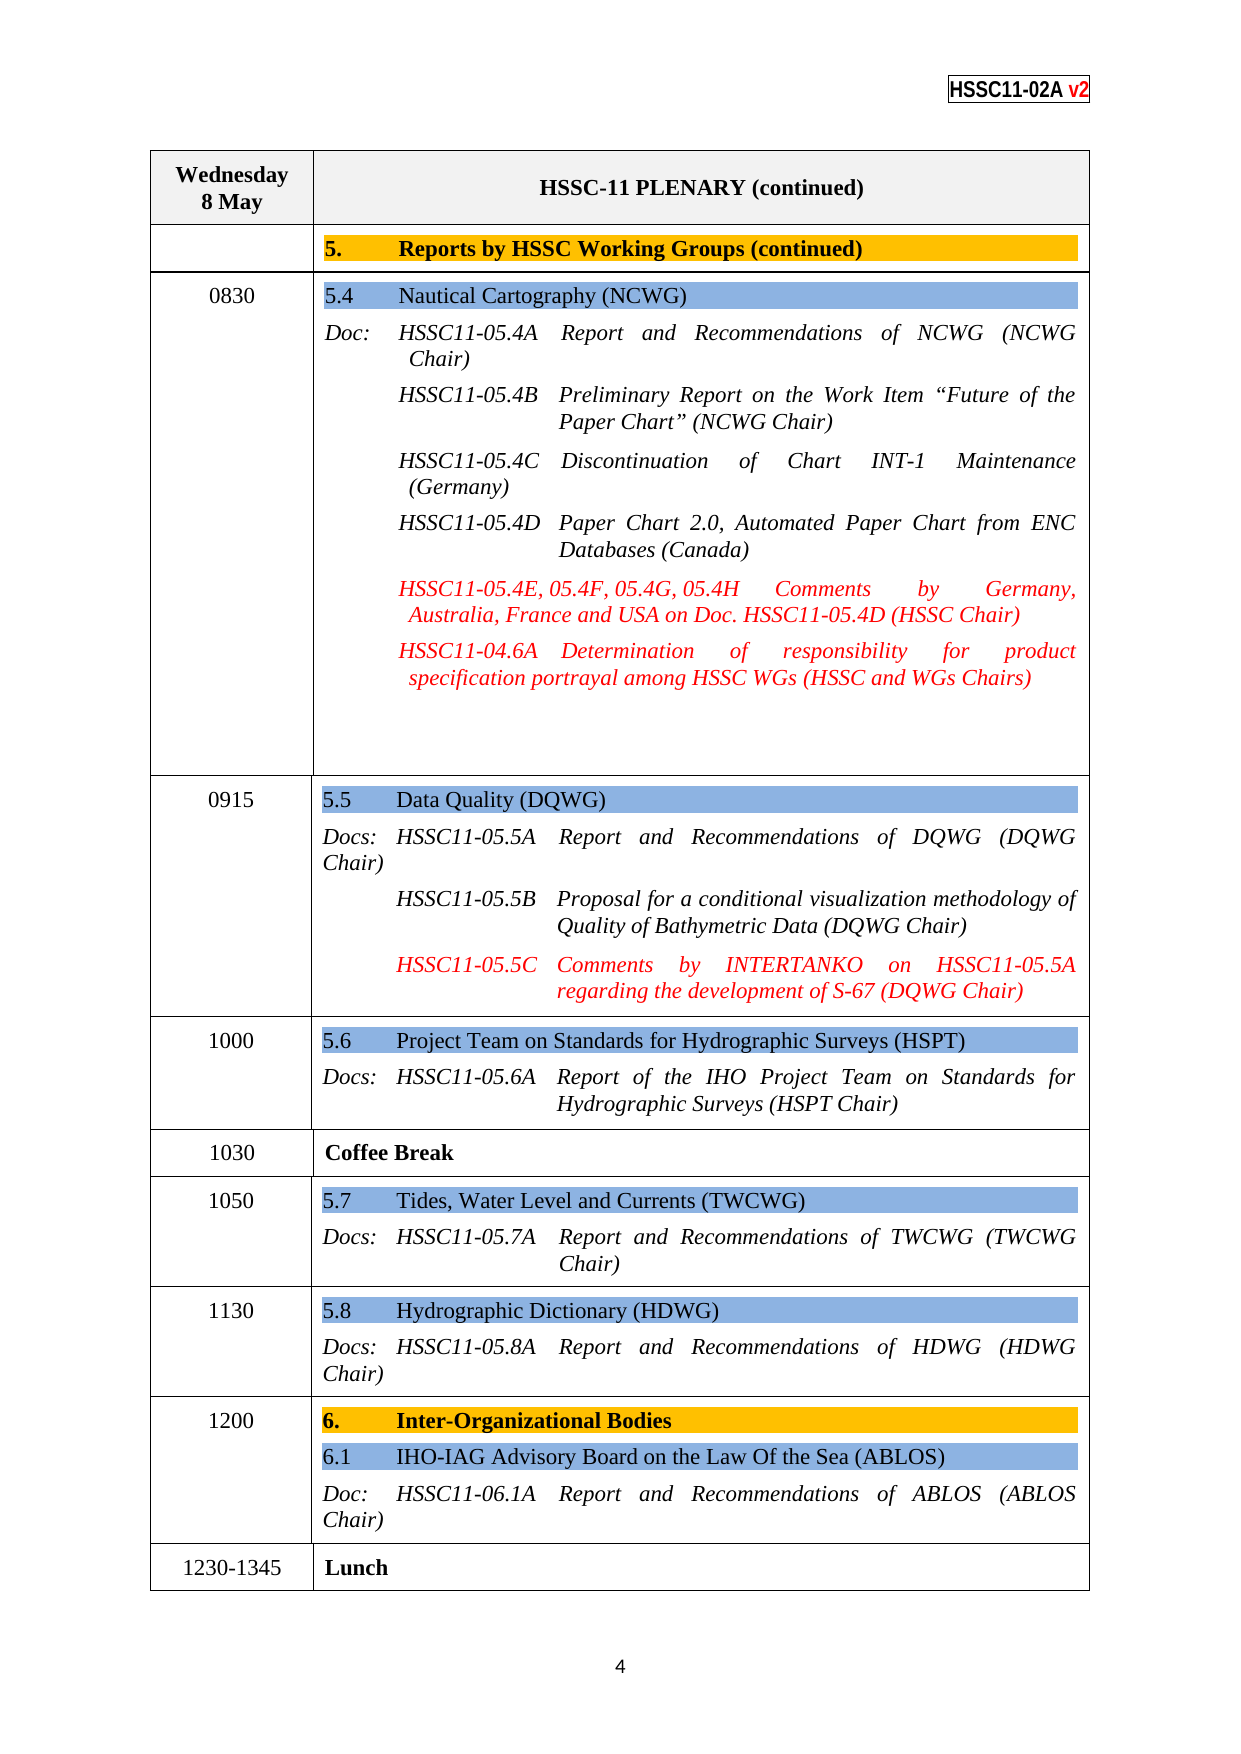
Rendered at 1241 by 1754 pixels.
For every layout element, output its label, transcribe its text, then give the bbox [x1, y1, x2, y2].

table_cell 5.6 Project Team on Standards for Hydrographic Surveys (HSPT) Docs: HSSC11-05.6A Report of the IHO Project Team on Standards for Hydrographic Surveys (HSPT Chair) [312, 1017, 1089, 1128]
table_cell 1200 [151, 1397, 311, 1542]
table_cell [151, 225, 313, 271]
table_cell 5.8 Hydrographic Dictionary (HDWG) Docs: HSSC11-05.8A Report and Recommendations of HDWG (HDWG Chair) [312, 1287, 1089, 1396]
table_cell Lunch [314, 1544, 1089, 1590]
table_cell 6. Inter-Organizational Bodies 6.1 IHO-IAG Advisory Board on the Law Of the Sea (ABLOS) Doc: HSSC11-06.1A Report and Recommendations of ABLOS (ABLOS Chair) [312, 1397, 1089, 1542]
table_cell 0830 [151, 273, 313, 775]
table_cell 1030 [151, 1130, 313, 1176]
table_cell 5.5 Data Quality (DQWG) Docs: HSSC11-05.5A Report and Recommendations of DQWG (DQWG Chair) HSSC11-05.5B Proposal for a conditional visualization methodology of Quality of Bathymetric Data (DQWG Chair) HSSC11-05.5C Comments by INTERTANKO on HSSC11-05.5A regarding the development of S-67 (DQWG Chair) [312, 776, 1089, 1016]
table_cell 1230-1345 [151, 1544, 313, 1590]
table_cell 5.7 Tides, Water Level and Currents (TWCWG) Docs: HSSC11-05.7A Report and Recommendations of TWCWG (TWCWG Chair) [312, 1177, 1089, 1286]
table_cell Coffee Break [314, 1130, 1089, 1176]
table_cell 1050 [151, 1177, 311, 1286]
table_header HSSC-11 PLENARY (continued) [314, 151, 1089, 224]
table_cell 5. Reports by HSSC Working Groups (continued) [314, 225, 1089, 271]
table_header Wednesday 8 May [151, 151, 313, 224]
table_cell 1130 [151, 1287, 311, 1396]
table_cell 5.4 Nautical Cartography (NCWG) Doc: HSSC11-05.4A Report and Recommendations of NCWG (NCWG Chair) HSSC11-05.4B Preliminary Report on the Work Item “Future of the Paper Chart” (NCWG Chair) HSSC11-05.4C Discontinuation of Chart INT-1 Maintenance (Germany) HSSC11-05.4D Paper Chart 2.0, Automated Paper Chart from ENC Databases (Canada) HSSC11-05.4E, 05.4F, 05.4G, 05.4H Comments by Germany, Australia, France and USA on Doc. HSSC11-05.4D (HSSC Chair) HSSC11-04.6A Determination of responsibility for product specification portrayal among HSSC WGs (HSSC and WGs Chairs) [314, 273, 1089, 775]
table_cell 1000 [151, 1017, 311, 1128]
table_cell 0915 [151, 776, 311, 1016]
